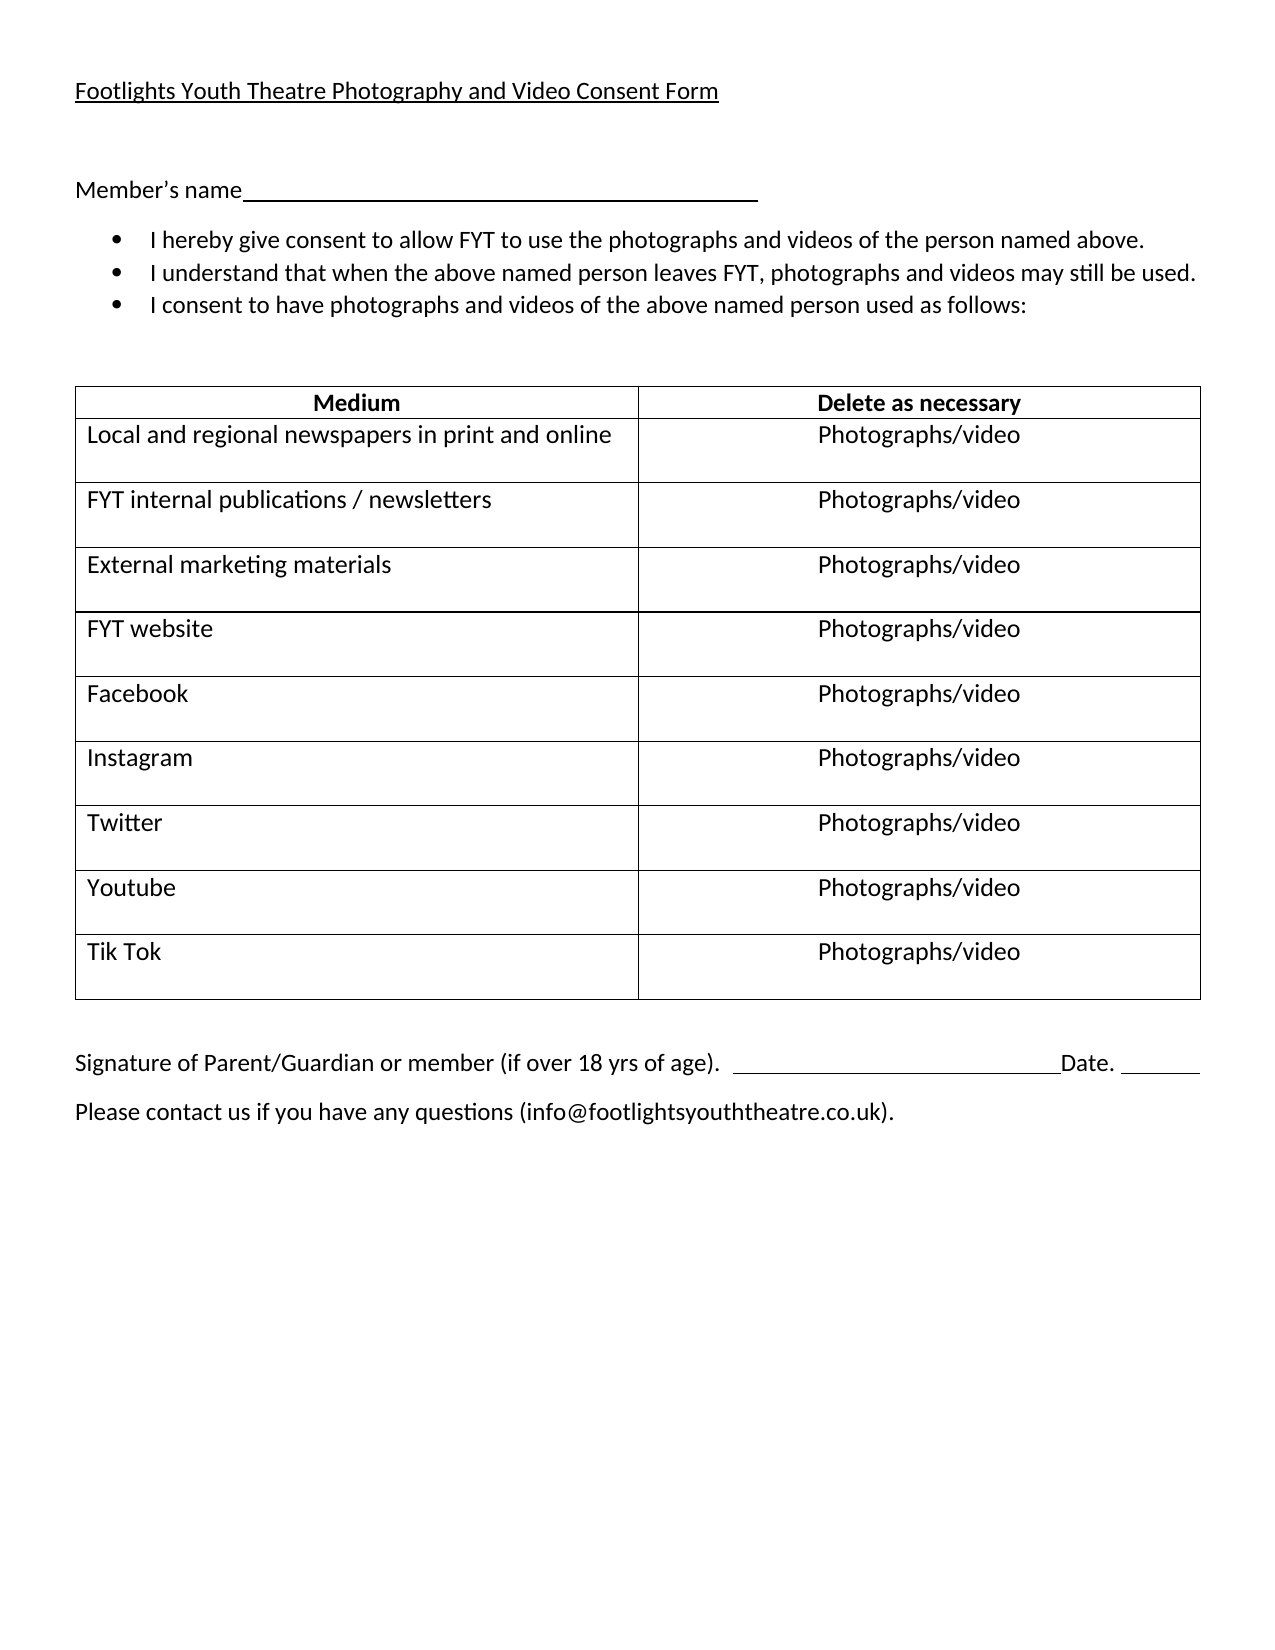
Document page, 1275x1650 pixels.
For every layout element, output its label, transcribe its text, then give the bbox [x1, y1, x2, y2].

table_cell Instagram [76, 742, 638, 805]
table_cell Local and regional newspapers in print and online [76, 419, 638, 482]
table_cell Photographs/video [639, 613, 1200, 676]
table_cell Photographs/video [639, 806, 1200, 870]
list I understand that when the above named person leaves FYT, photographs and videos may still be used. [112, 257, 1200, 287]
table_cell Photographs/video [639, 935, 1200, 999]
text Signature of Parent/Guardian or member (if over 18 yrs of age). Date. [75, 1047, 1200, 1077]
text Please contact us if you have any questions (info@footlightsyouththeatre.co.uk). [75, 1096, 1200, 1127]
table_header Medium [76, 387, 638, 418]
table_cell Twitter [76, 806, 638, 870]
table_cell External marketing materials [76, 548, 638, 611]
table_cell Photographs/video [639, 483, 1200, 547]
table_header Delete as necessary [639, 387, 1200, 418]
table_cell Tik Tok [76, 935, 638, 999]
table_cell Photographs/video [639, 742, 1200, 805]
table_cell Photographs/video [639, 548, 1200, 611]
table_cell Facebook [76, 677, 638, 741]
table_cell FYT website [76, 613, 638, 676]
text Footlights Youth Theatre Photography and Video Consent Form [75, 75, 1200, 106]
table_cell Photographs/video [639, 677, 1200, 741]
table_cell Photographs/video [639, 871, 1200, 934]
table_cell Photographs/video [639, 419, 1200, 482]
table_cell Youtube [76, 871, 638, 934]
list I hereby give consent to allow FYT to use the photographs and videos of the person named above. [112, 224, 1200, 254]
text Member’s name [75, 174, 1200, 205]
table_cell FYT internal publications / newsletters [76, 483, 638, 547]
list I consent to have photographs and videos of the above named person used as follows: [112, 289, 1200, 320]
